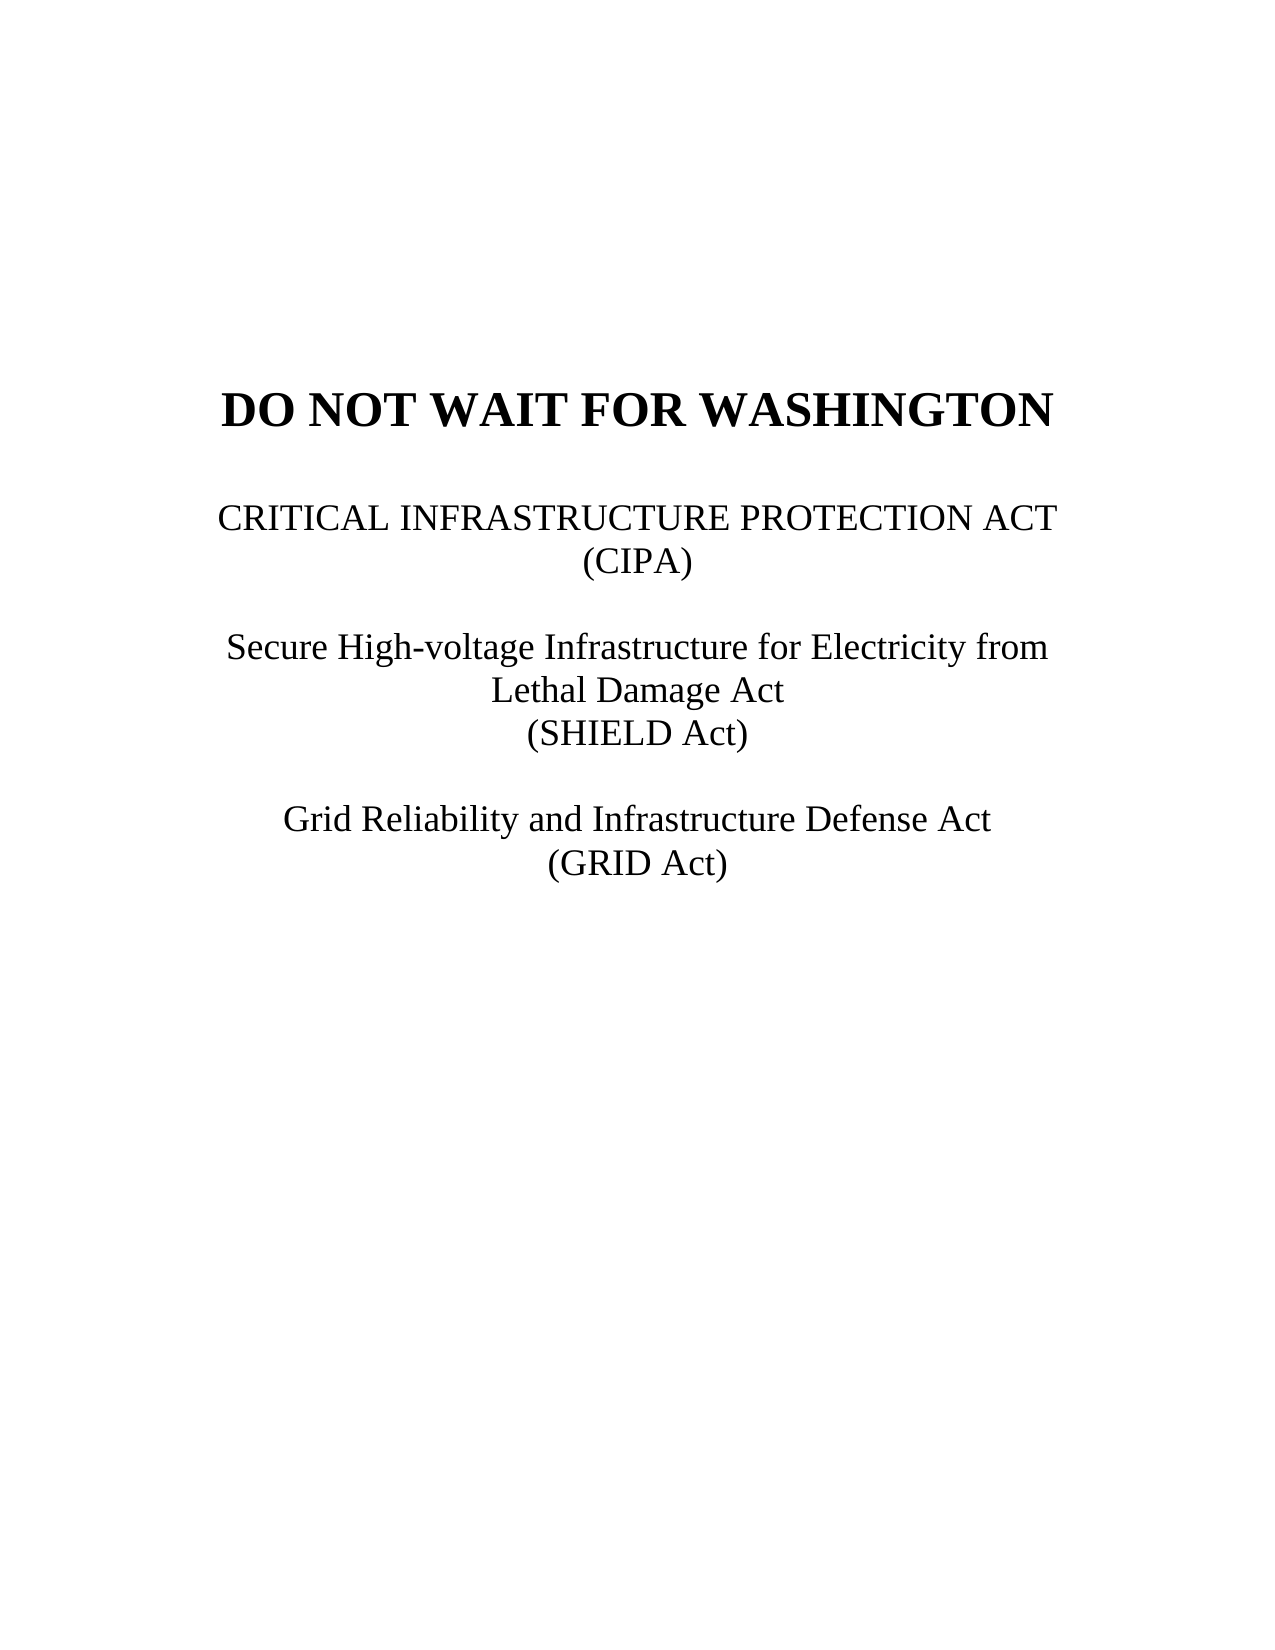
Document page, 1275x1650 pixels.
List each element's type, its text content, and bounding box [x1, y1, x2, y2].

text DO NOT WAIT FOR WASHINGTON [150, 380, 1125, 437]
text (CIPA) [150, 538, 1125, 581]
text Secure High-voltage Infrastructure for Electricity from [150, 624, 1125, 667]
text Grid Reliability and Infrastructure Defense Act [150, 797, 1125, 840]
text (SHIELD Act) [150, 711, 1125, 754]
text Lethal Damage Act [150, 667, 1125, 711]
text (GRID Act) [150, 840, 1125, 883]
text CRITICAL INFRASTRUCTURE PROTECTION ACT [150, 495, 1125, 538]
